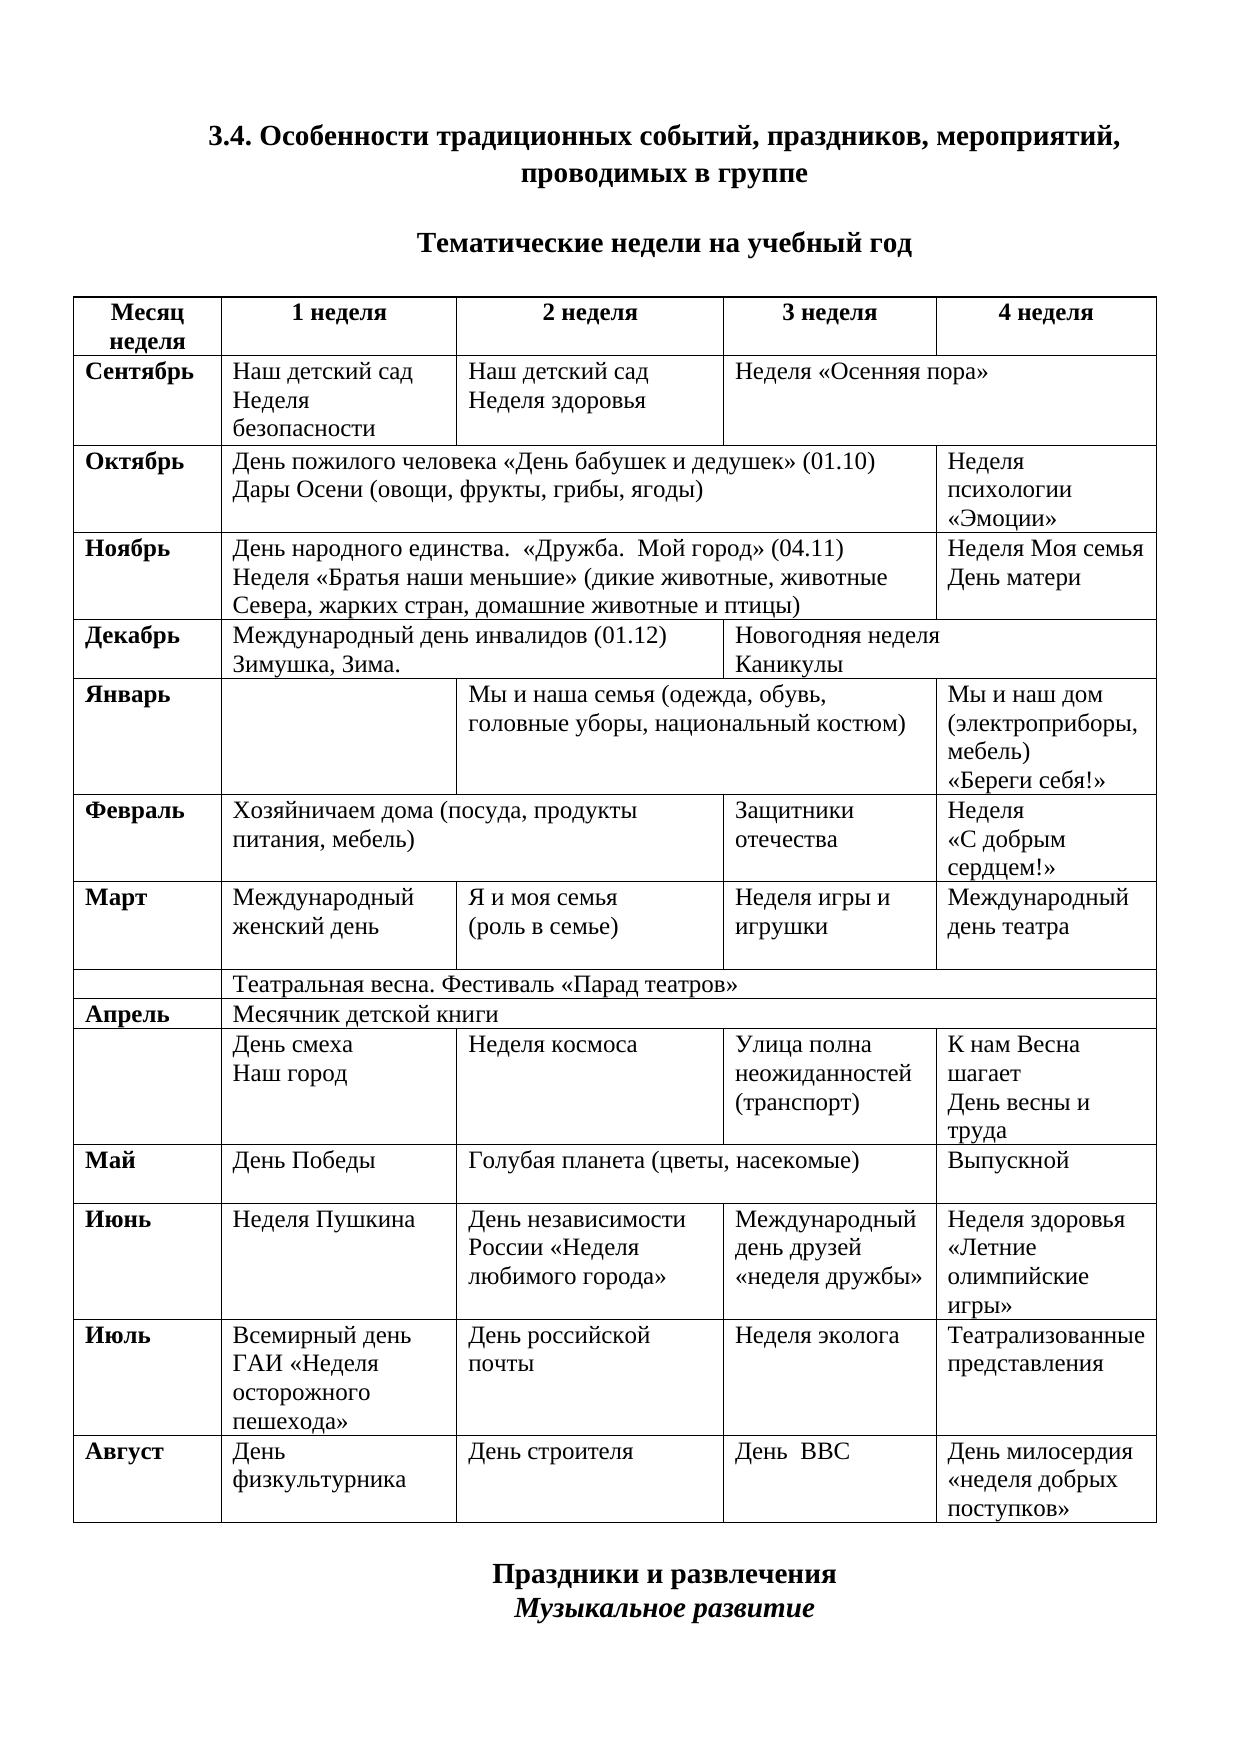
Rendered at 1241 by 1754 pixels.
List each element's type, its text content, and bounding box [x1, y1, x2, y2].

table_cell Всемирный день ГАИ «Неделя осторожного пешехода» [222, 1320, 456, 1435]
table_cell К нам Весна шагает День весны и труда [937, 1029, 1156, 1144]
table_cell Театрализованные представления [937, 1320, 1156, 1435]
table_cell Улица полна неожиданностей (транспорт) [724, 1029, 936, 1144]
table_cell Мы и наша семья (одежда, обувь, головные уборы, национальный костюм) [457, 679, 936, 794]
table_header Месяц неделя [74, 298, 221, 355]
table_cell Сентябрь [74, 356, 221, 445]
table_cell День милосердия «неделя добрых поступков» [937, 1436, 1156, 1522]
table_cell Неделя Моя семья День матери [937, 533, 1156, 619]
table_cell Наш детский сад Неделя здоровья [457, 356, 723, 445]
table_cell Хозяйничаем дома (посуда, продукты питания, мебель) [222, 795, 723, 881]
table_cell Месячник детской книги [222, 999, 1156, 1028]
table_header 2 неделя [457, 298, 723, 355]
table_cell Февраль [74, 795, 221, 881]
table_cell Я и моя семья (роль в семье) [457, 882, 723, 968]
table_cell Неделя игры и игрушки [724, 882, 936, 968]
table_cell День российской почты [457, 1320, 723, 1435]
table_cell Наш детский сад Неделя безопасности [222, 356, 456, 445]
table_header 4 неделя [937, 298, 1156, 355]
table_cell День смеха Наш город [222, 1029, 456, 1144]
table_cell День пожилого человека «День бабушек и дедушек» (01.10) Дары Осени (овощи, фрукты, грибы, ягоды) [222, 446, 936, 532]
table_cell Июнь [74, 1204, 221, 1319]
table_cell Январь [74, 679, 221, 794]
table_cell Международный женский день [222, 882, 456, 968]
table_cell День независимости России «Неделя любимого города» [457, 1204, 723, 1319]
text 3.4. Особенности традиционных событий, праздников, мероприятий, проводимых в группе [177, 118, 1152, 189]
table_header 1 неделя [222, 298, 456, 355]
text Музыкальное развитие [177, 1590, 1152, 1624]
table_cell Март [74, 882, 221, 968]
table_cell Декабрь [74, 620, 221, 678]
table_cell Неделя здоровья «Летние олимпийские игры» [937, 1204, 1156, 1319]
table_cell [74, 970, 221, 998]
table_cell Апрель [74, 999, 221, 1028]
table_cell Неделя «Осенняя пора» [724, 356, 1156, 445]
table_cell Неделя Пушкина [222, 1204, 456, 1319]
table_cell День Победы [222, 1145, 456, 1203]
table_cell Октябрь [74, 446, 221, 532]
table_cell Международный день друзей «неделя дружбы» [724, 1204, 936, 1319]
table_cell День ВВС [724, 1436, 936, 1522]
table_cell Май [74, 1145, 221, 1203]
table_cell Новогодняя неделя Каникулы [724, 620, 1156, 678]
table_cell [74, 1029, 221, 1144]
text Тематические недели на учебный год [177, 225, 1152, 259]
table_cell Ноябрь [74, 533, 221, 619]
table_cell День народного единства. «Дружба. Мой город» (04.11) Неделя «Братья наши меньшие» (дикие животные, животные Севера, жарких стран, домашние животные и птицы) [222, 533, 936, 619]
table_cell Неделя космоса [457, 1029, 723, 1144]
table_cell Международный день инвалидов (01.12) Зимушка, Зима. [222, 620, 723, 678]
table_cell Театральная весна. Фестиваль «Парад театров» [222, 970, 1156, 998]
table_cell Защитники отечества [724, 795, 936, 881]
table_cell Неделя «С добрым сердцем!» [937, 795, 1156, 881]
table_cell Неделя психологии «Эмоции» [937, 446, 1156, 532]
table_cell Международный день театра [937, 882, 1156, 968]
text Праздники и развлечения [177, 1557, 1152, 1590]
table_cell Неделя эколога [724, 1320, 936, 1435]
table_cell Август [74, 1436, 221, 1522]
table_cell Голубая планета (цветы, насекомые) [457, 1145, 936, 1203]
table_cell Мы и наш дом (электроприборы, мебель) «Береги себя!» [937, 679, 1156, 794]
table_cell День строителя [457, 1436, 723, 1522]
table_cell Июль [74, 1320, 221, 1435]
table_cell Выпускной [937, 1145, 1156, 1203]
table_cell День физкультурника [222, 1436, 456, 1522]
table_header 3 неделя [724, 298, 936, 355]
table_cell [222, 679, 456, 794]
